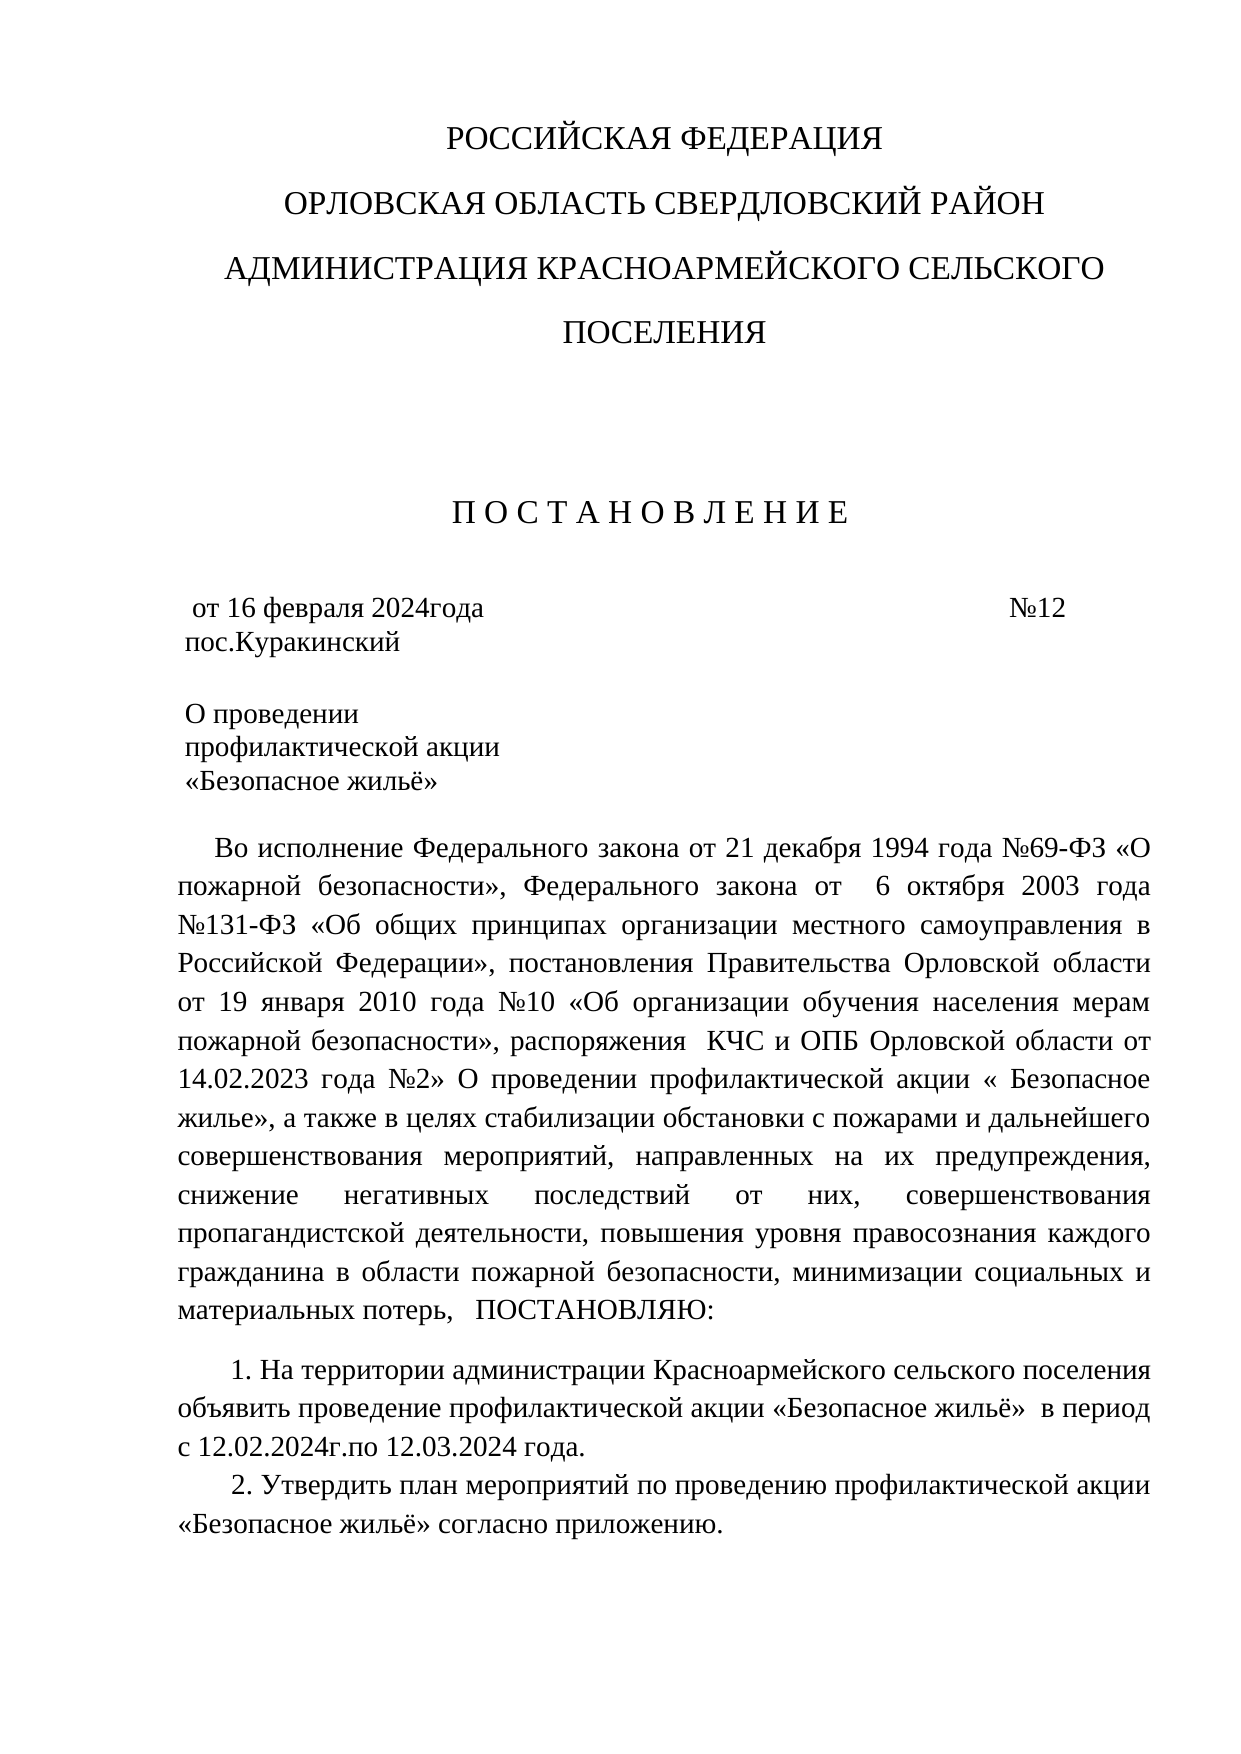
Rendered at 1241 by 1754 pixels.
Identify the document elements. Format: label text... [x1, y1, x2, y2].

text О проведении [177, 696, 1152, 729]
text АДМИНИСТРАЦИЯ КРАСНОАРМЕЙСКОГО СЕЛЬСКОГО [177, 248, 1152, 286]
text РОССИЙСКАЯ ФЕДЕРАЦИЯ [177, 118, 1152, 156]
text П О С Т А Н О В Л Е Н И Е [177, 492, 1152, 531]
text пос.Куракинский [177, 624, 1152, 657]
text 1. На территории администрации Красноармейского сельского поселения объявить проведение профилактической акции «Безопасное жильё» в период с 12.02.2024г.по 12.03.2024 года. [177, 1352, 1152, 1462]
text 2. Утвердить план мероприятий по проведению профилактической акции «Безопасное жильё» согласно приложению. [177, 1467, 1152, 1539]
text «Безопасное жильё» [177, 763, 1152, 796]
text ПОСЕЛЕНИЯ [177, 313, 1152, 351]
text Во исполнение Федерального закона от 21 декабря 1994 года №69-ФЗ «О пожарной безопасности», Федерального закона от 6 октября 2003 года №131-ФЗ «Об общих принципах организации местного самоуправления в Российской Федерации», постановления Правительства Орловской области от 19 января 2010 года №10 «Об организации обучения населения мерам пожарной безопасности», распоряжения КЧС и ОПБ Орловской области от 14.02.2023 года №2» О проведении профилактической акции « Безопасное жилье», а также в целях стабилизации обстановки с пожарами и дальнейшего совершенствования мероприятий, направленных на их предупреждения, снижение негативных последствий от них, совершенствования пропагандистской деятельности, повышения уровня правосознания каждого гражданина в области пожарной безопасности, минимизации социальных и материальных потерь, ПОСТАНОВЛЯЮ: [177, 830, 1152, 1326]
text профилактической акции [177, 729, 1152, 763]
text от 16 февраля 2024года №12 [177, 590, 1152, 624]
text ОРЛОВСКАЯ ОБЛАСТЬ СВЕРДЛОВСКИЙ РАЙОН [177, 183, 1152, 221]
